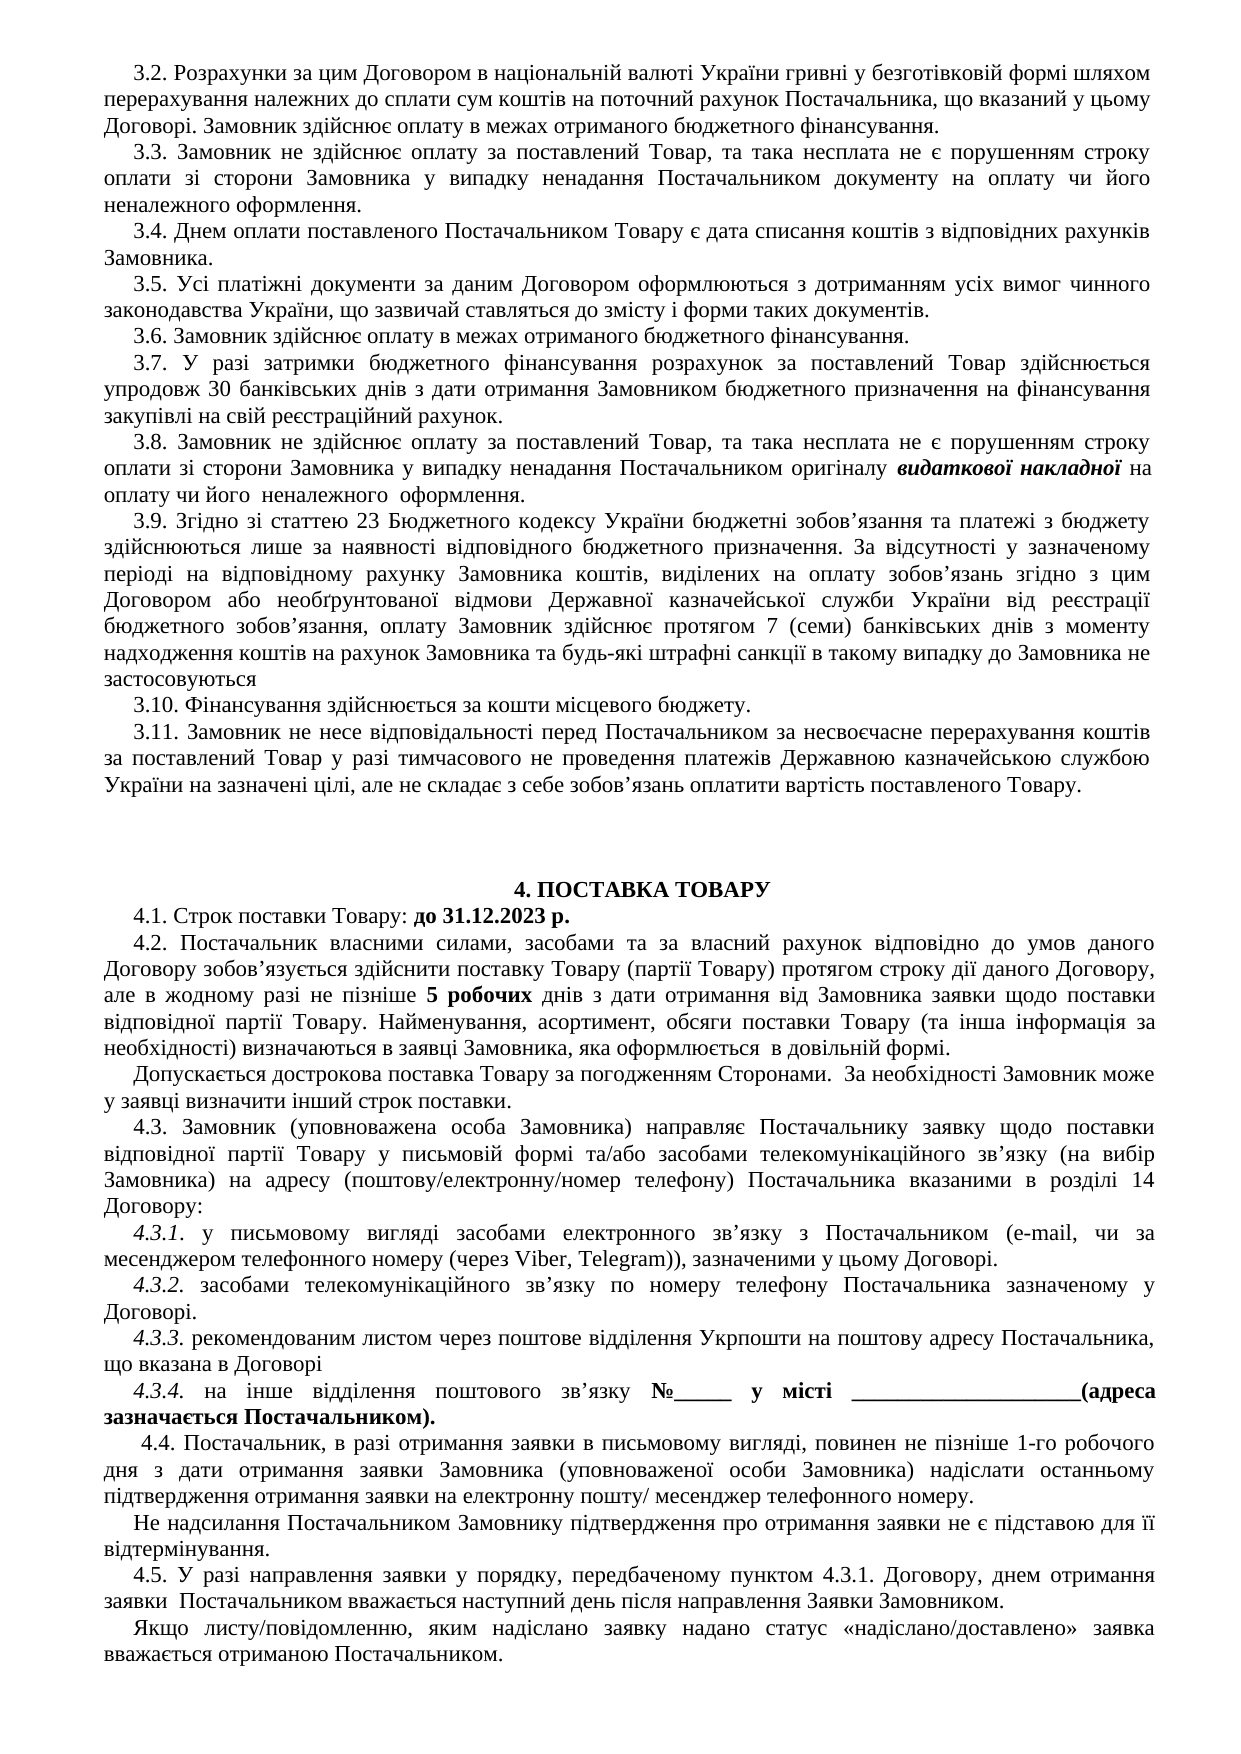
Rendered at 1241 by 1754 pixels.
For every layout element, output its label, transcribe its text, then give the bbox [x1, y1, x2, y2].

text Якщо листу/повідомленню, яким надіслано заявку надано статус «надіслано/доставлено» заявка вважається отриманою Постачальником. [103, 1614, 1156, 1667]
text 3.6. Замовник здійснює оплату в межах отриманого бюджетного фінансування. [103, 323, 1152, 349]
text 4.1. Строк поставки Товару: до 31.12.2023 р. [103, 902, 1156, 929]
text 3.8. Замовник не здійснює оплату за поставлений Товар, та така несплата не є порушенням строку оплати зі сторони Замовника у випадку ненадання Постачальником оригіналу видаткової накладної на оплату чи його неналежного оформлення. [103, 428, 1152, 507]
text 3.3. Замовник не здійснює оплату за поставлений Товар, та така несплата не є порушенням строку оплати зі сторони Замовника у випадку ненадання Постачальником документу на оплату чи його неналежного оформлення. [103, 138, 1152, 217]
text Допускається дострокова поставка Товару за погодженням Сторонами. За необхідності Замовник може у заявці визначити інший строк поставки. [103, 1061, 1156, 1113]
text 3.9. Згідно зі статтею 23 Бюджетного кодексу України бюджетні зобов’язання та платежі з бюджету здійснюються лише за наявності відповідного бюджетного призначення. За відсутності у зазначеному періоді на відповідному рахунку Замовника коштів, виділених на оплату зобов’язань згідно з цим Договором або необґрунтованої відмови Державної казначейської служби України від реєстрації бюджетного зобов’язання, оплату Замовник здійснює протягом 7 (семи) банківських днів з моменту надходження коштів на рахунок Замовника та будь-які штрафні санкції в такому випадку до Замовника не застосовуються [103, 507, 1152, 692]
text 4.5. У разі направлення заявки у порядку, передбаченому пунктом 4.3.1. Договору, днем отримання заявки Постачальником вважається наступний день після направлення Заявки Замовником. [103, 1561, 1156, 1614]
text 4.3.3. рекомендованим листом через поштове відділення Укрпошти на поштову адресу Постачальника, що вказана в Договорі [103, 1324, 1156, 1377]
text 3.2. Розрахунки за цим Договором в національній валюті України гривні у безготівковій формі шляхом перерахування належних до сплати сум коштів на поточний рахунок Постачальника, що вказаний у цьому Договорі. Замовник здійснює оплату в межах отриманого бюджетного фінансування. [103, 59, 1152, 138]
text 4.3.1. у письмовому вигляді засобами електронного зв’язку з Постачальником (e-mail, чи за месенджером телефонного номеру (через Viber, Telegram)), зазначеними у цьому Договорі. [103, 1219, 1156, 1271]
text 3.7. У разі затримки бюджетного фінансування розрахунок за поставлений Товар здійснюється упродовж 30 банківських днів з дати отримання Замовником бюджетного призначення на фінансування закупівлі на свій реєстраційний рахунок. [103, 349, 1152, 428]
text 4.3.4. на інше відділення поштового зв’язку №_____ у місті ____________________(адреса зазначається Постачальником). [103, 1377, 1156, 1429]
text 4.3. Замовник (уповноважена особа Замовника) направляє Постачальнику заявку щодо поставки відповідної партії Товару у письмовій формі та/або засобами телекомунікаційного зв’язку (на вибір Замовника) на адресу (поштову/електронну/номер телефону) Постачальника вказаними в розділі 14 Договору: [103, 1113, 1156, 1219]
text 3.11. Замовник не несе відповідальності перед Постачальником за несвоєчасне перерахування коштів за поставлений Товар у разі тимчасового не проведення платежів Державною казначейською службою України на зазначені цілі, але не складає з себе зобов’язань оплатити вартість поставленого Товару. [103, 718, 1152, 797]
text 3.10. Фінансування здійснюється за кошти місцевого бюджету. [103, 692, 1152, 718]
text Не надсилання Постачальником Замовнику підтвердження про отримання заявки не є підставою для її відтермінування. [103, 1508, 1156, 1561]
text 4. ПОСТАВКА ТОВАРУ [103, 876, 1152, 902]
text 3.5. Усі платіжні документи за даним Договором оформлюються з дотриманням усіх вимог чинного законодавства України, що зазвичай ставляться до змісту і форми таких документів. [103, 270, 1152, 323]
text 4.2. Постачальник власними силами, засобами та за власний рахунок відповідно до умов даного Договору зобов’язується здійснити поставку Товару (партії Товару) протягом строку дії даного Договору, але в жодному разі не пізніше 5 робочих днів з дати отримання від Замовника заявки щодо поставки відповідної партії Товару. Найменування, асортимент, обсяги поставки Товару (та інша інформація за необхідності) визначаються в заявці Замовника, яка оформлюється в довільній формі. [103, 929, 1156, 1061]
text 4.3.2. засобами телекомунікаційного зв’язку по номеру телефону Постачальника зазначеному у Договорі. [103, 1271, 1156, 1324]
text 3.4. Днем оплати поставленого Постачальником Товару є дата списання коштів з відповідних рахунків Замовника. [103, 217, 1152, 270]
text 4.4. Постачальник, в разі отримання заявки в письмовому вигляді, повинен не пізніше 1-го робочого дня з дати отримання заявки Замовника (уповноваженої особи Замовника) надіслати останньому підтвердження отримання заявки на електронну пошту/ месенджер телефонного номеру. [103, 1429, 1156, 1508]
